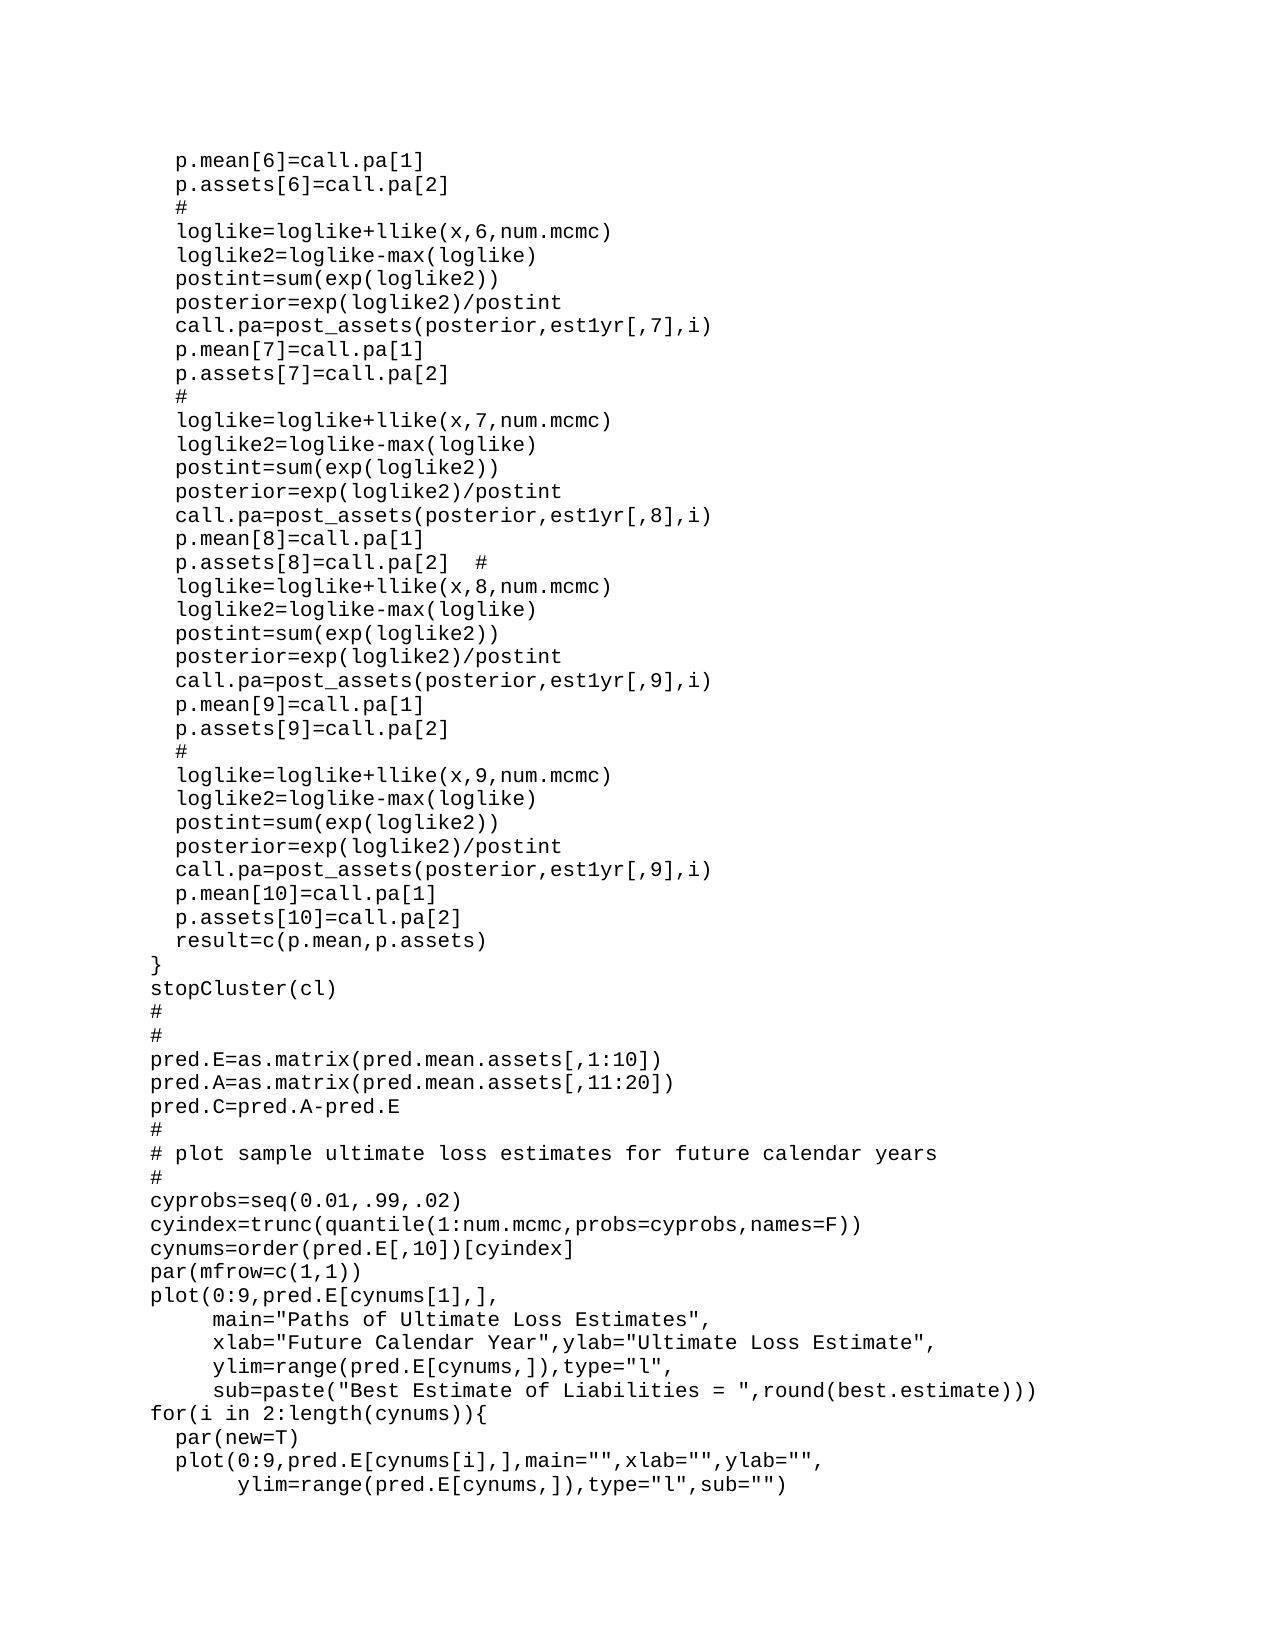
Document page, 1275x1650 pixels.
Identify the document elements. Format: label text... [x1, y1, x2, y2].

text pred.A=as.matrix(pred.mean.assets[,11:20]) [150, 1072, 1125, 1096]
text # [150, 1167, 1125, 1190]
text p.assets[6]=call.pa[2] [150, 174, 1125, 197]
text p.mean[7]=call.pa[1] [150, 339, 1125, 363]
text p.mean[8]=call.pa[1] [150, 528, 1125, 552]
text plot(0:9,pred.E[cynums[1],], [150, 1285, 1125, 1309]
text cynums=order(pred.E[,10])[cyindex] [150, 1238, 1125, 1261]
text } [150, 954, 1125, 978]
text loglike2=loglike-max(loglike) [150, 599, 1125, 623]
text loglike=loglike+llike(x,7,num.mcmc) [150, 410, 1125, 434]
text # [150, 1025, 1125, 1048]
text postint=sum(exp(loglike2)) [150, 623, 1125, 647]
text posterior=exp(loglike2)/postint [150, 647, 1125, 670]
text p.mean[10]=call.pa[1] [150, 883, 1125, 907]
text main="Paths of Ultimate Loss Estimates", [150, 1309, 1125, 1332]
text # plot sample ultimate loss estimates for future calendar years [150, 1143, 1125, 1167]
text loglike2=loglike-max(loglike) [150, 434, 1125, 457]
text pred.C=pred.A-pred.E [150, 1096, 1125, 1119]
text par(new=T) [150, 1427, 1125, 1451]
text call.pa=post_assets(posterior,est1yr[,9],i) [150, 859, 1125, 883]
text sub=paste("Best Estimate of Liabilities = ",round(best.estimate))) [150, 1379, 1125, 1403]
text loglike=loglike+llike(x,6,num.mcmc) [150, 221, 1125, 244]
text result=c(p.mean,p.assets) [150, 930, 1125, 954]
text stopCluster(cl) [150, 978, 1125, 1001]
text p.mean[6]=call.pa[1] [150, 150, 1125, 174]
text loglike2=loglike-max(loglike) [150, 244, 1125, 268]
text call.pa=post_assets(posterior,est1yr[,9],i) [150, 670, 1125, 694]
text cyprobs=seq(0.01,.99,.02) [150, 1190, 1125, 1214]
text xlab="Future Calendar Year",ylab="Ultimate Loss Estimate", [150, 1332, 1125, 1356]
text ylim=range(pred.E[cynums,]),type="l", [150, 1356, 1125, 1379]
text pred.E=as.matrix(pred.mean.assets[,1:10]) [150, 1048, 1125, 1072]
text ylim=range(pred.E[cynums,]),type="l",sub="") [150, 1474, 1125, 1498]
text postint=sum(exp(loglike2)) [150, 268, 1125, 292]
text call.pa=post_assets(posterior,est1yr[,8],i) [150, 505, 1125, 528]
text plot(0:9,pred.E[cynums[i],],main="",xlab="",ylab="", [150, 1451, 1125, 1474]
text cyindex=trunc(quantile(1:num.mcmc,probs=cyprobs,names=F)) [150, 1214, 1125, 1238]
text p.mean[9]=call.pa[1] [150, 694, 1125, 717]
text posterior=exp(loglike2)/postint [150, 292, 1125, 316]
text posterior=exp(loglike2)/postint [150, 836, 1125, 859]
text postint=sum(exp(loglike2)) [150, 457, 1125, 481]
text p.assets[9]=call.pa[2] [150, 717, 1125, 741]
text par(mfrow=c(1,1)) [150, 1261, 1125, 1285]
text posterior=exp(loglike2)/postint [150, 481, 1125, 505]
text for(i in 2:length(cynums)){ [150, 1403, 1125, 1427]
text p.assets[10]=call.pa[2] [150, 907, 1125, 930]
text postint=sum(exp(loglike2)) [150, 812, 1125, 836]
text # [150, 386, 1125, 410]
text call.pa=post_assets(posterior,est1yr[,7],i) [150, 316, 1125, 339]
text p.assets[8]=call.pa[2] # [150, 552, 1125, 576]
text # [150, 197, 1125, 221]
text loglike2=loglike-max(loglike) [150, 788, 1125, 812]
text p.assets[7]=call.pa[2] [150, 363, 1125, 386]
text # [150, 741, 1125, 765]
text # [150, 1119, 1125, 1143]
text loglike=loglike+llike(x,8,num.mcmc) [150, 576, 1125, 599]
text # [150, 1001, 1125, 1025]
text loglike=loglike+llike(x,9,num.mcmc) [150, 765, 1125, 788]
